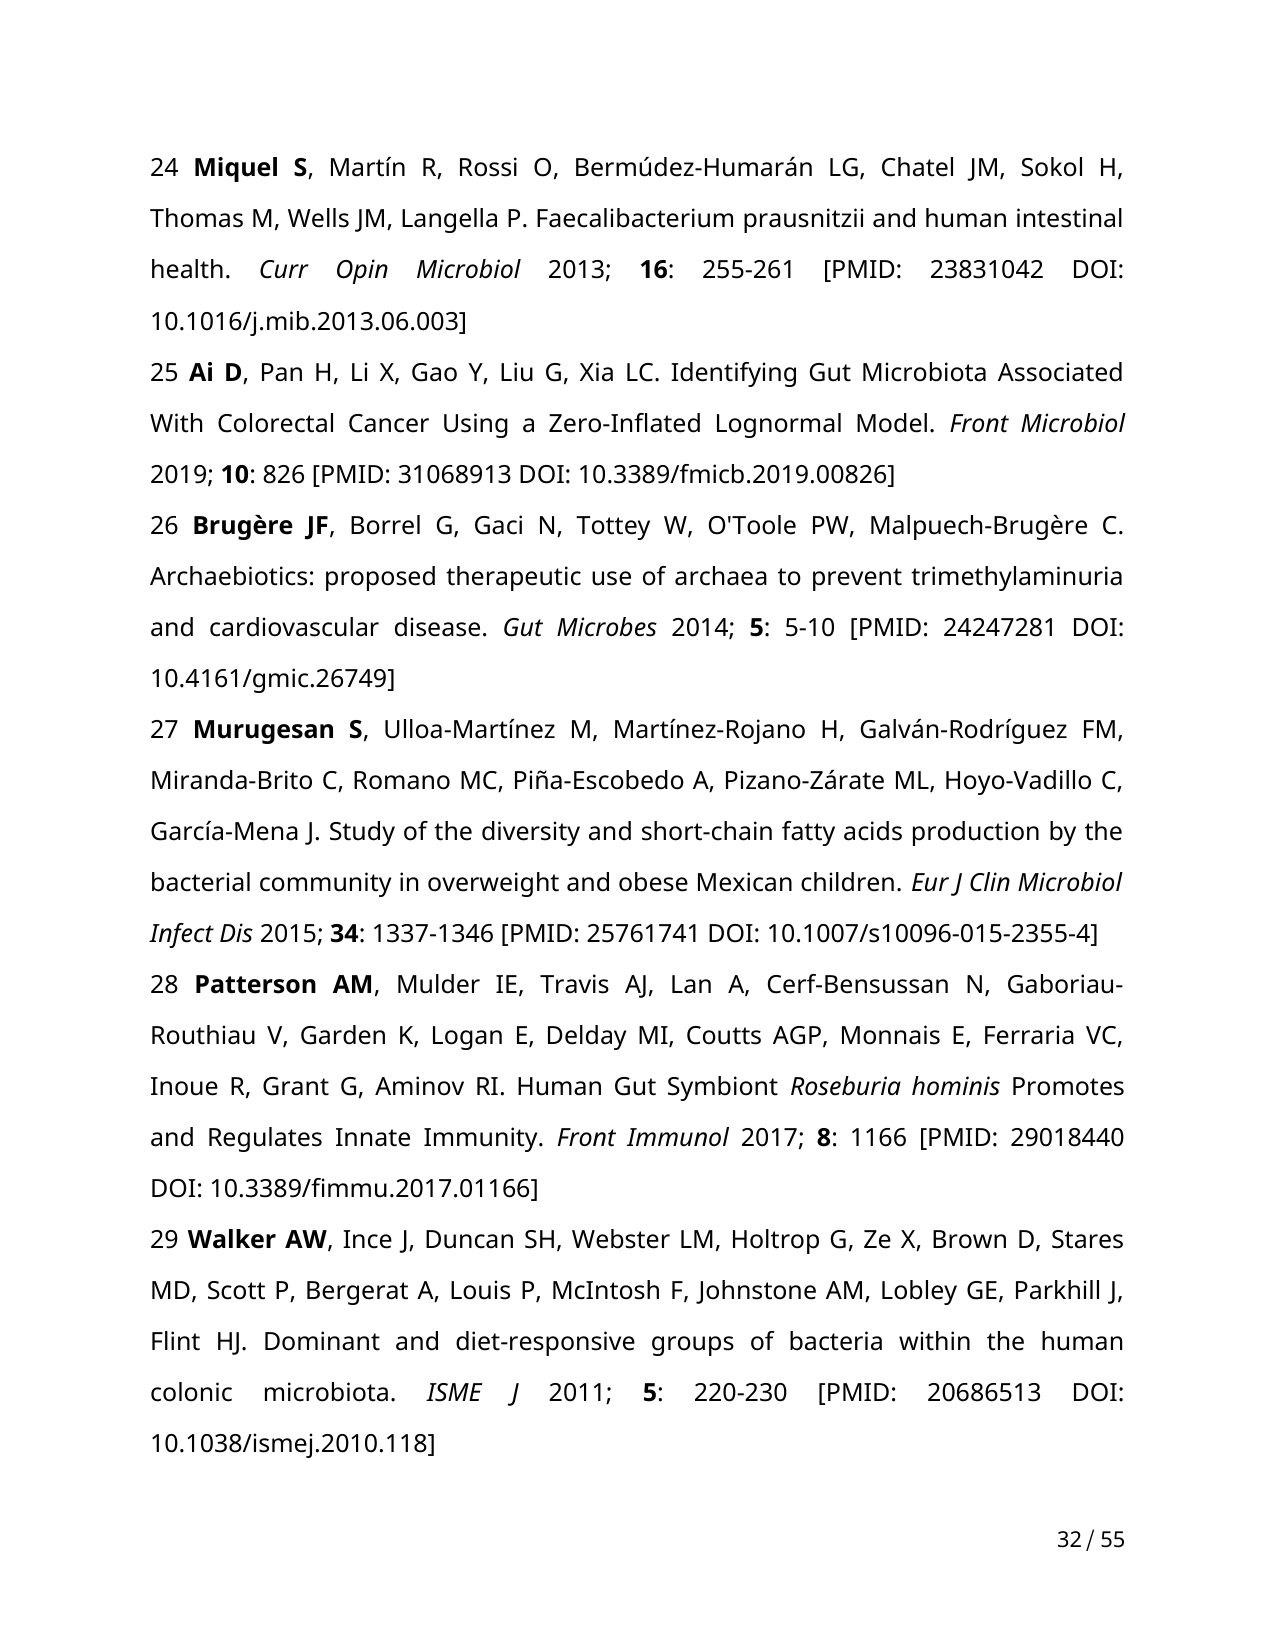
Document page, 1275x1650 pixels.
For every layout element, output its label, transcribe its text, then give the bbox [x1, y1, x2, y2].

text 25 Ai D, Pan H, Li X, Gao Y, Liu G, Xia LC. Identifying Gut Microbiota Associated With Colorectal Cancer Using a Zero-Inflated Lognormal Model. Front Microbiol 2019; 10: 826 [PMID: 31068913 DOI: 10.3389/fmicb.2019.00826] [150, 354, 1125, 490]
text 26 Brugère JF, Borrel G, Gaci N, Tottey W, O'Toole PW, Malpuech-Brugère C. Archaebiotics: proposed therapeutic use of archaea to prevent trimethylaminuria and cardiovascular disease. Gut Microbes 2014; 5: 5-10 [PMID: 24247281 DOI: 10.4161/gmic.26749] [150, 507, 1125, 694]
text 28 Patterson AM, Mulder IE, Travis AJ, Lan A, Cerf-Bensussan N, Gaboriau-Routhiau V, Garden K, Logan E, Delday MI, Coutts AGP, Monnais E, Ferraria VC, Inoue R, Grant G, Aminov RI. Human Gut Symbiont Roseburia hominis Promotes and Regulates Innate Immunity. Front Immunol 2017; 8: 1166 [PMID: 29018440 DOI: 10.3389/fimmu.2017.01166] [150, 967, 1125, 1205]
text 27 Murugesan S, Ulloa-Martínez M, Martínez-Rojano H, Galván-Rodríguez FM, Miranda-Brito C, Romano MC, Piña-Escobedo A, Pizano-Zárate ML, Hoyo-Vadillo C, García-Mena J. Study of the diversity and short-chain fatty acids production by the bacterial community in overweight and obese Mexican children. Eur J Clin Microbiol Infect Dis 2015; 34: 1337-1346 [PMID: 25761741 DOI: 10.1007/s10096-015-2355-4] [150, 711, 1125, 950]
text 29 Walker AW, Ince J, Duncan SH, Webster LM, Holtrop G, Ze X, Brown D, Stares MD, Scott P, Bergerat A, Louis P, McIntosh F, Johnstone AM, Lobley GE, Parkhill J, Flint HJ. Dominant and diet-responsive groups of bacteria within the human colonic microbiota. ISME J 2011; 5: 220-230 [PMID: 20686513 DOI: 10.1038/ismej.2010.118] [150, 1222, 1125, 1460]
text 24 Miquel S, Martín R, Rossi O, Bermúdez-Humarán LG, Chatel JM, Sokol H, Thomas M, Wells JM, Langella P. Faecalibacterium prausnitzii and human intestinal health. Curr Opin Microbiol 2013; 16: 255-261 [PMID: 23831042 DOI: 10.1016/j.mib.2013.06.003] [150, 150, 1125, 337]
